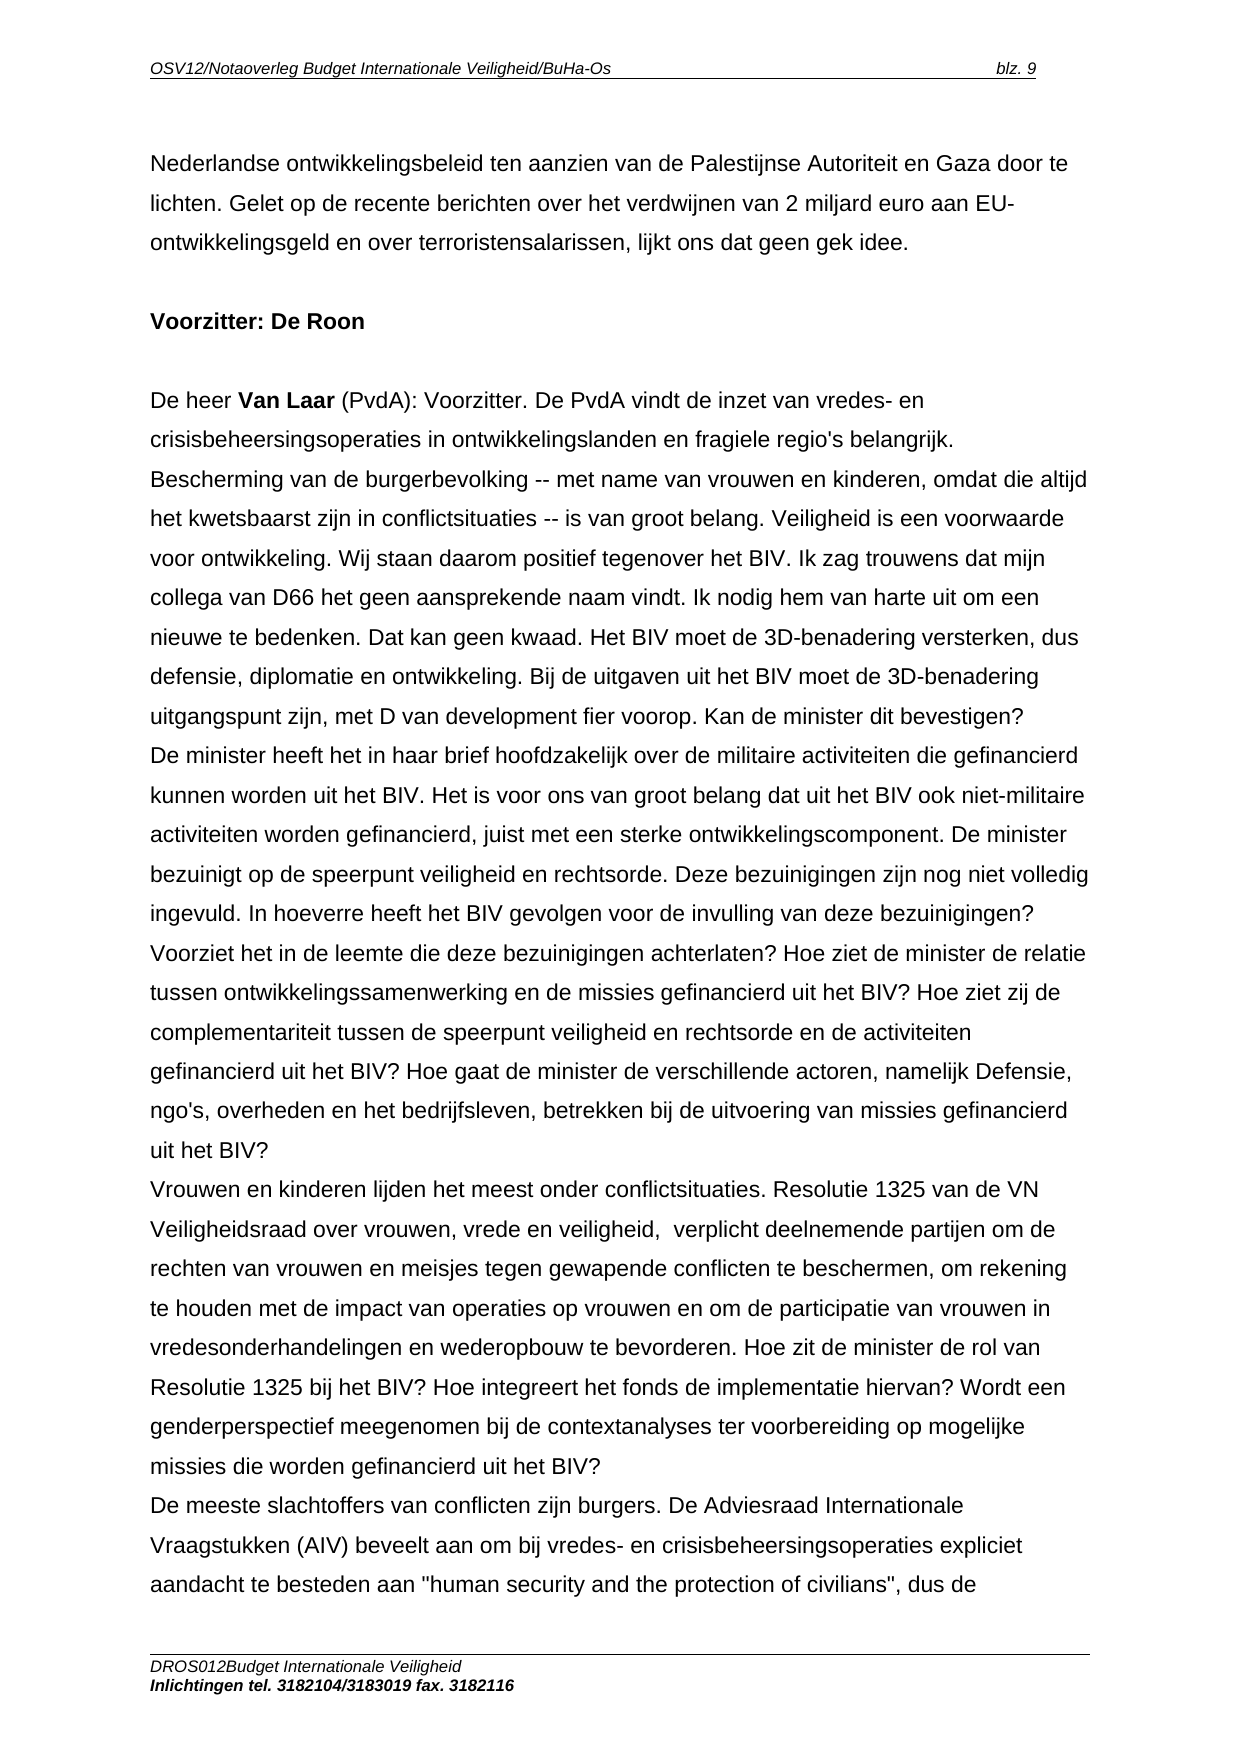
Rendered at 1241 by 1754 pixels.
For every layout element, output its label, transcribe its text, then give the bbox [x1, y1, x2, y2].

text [150, 150, 1090, 255]
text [150, 1492, 1090, 1598]
text Vrouwen en kinderen lijden het meest onder conflictsituaties. Resolutie 1325 van de VN Veiligheidsraad over vrouwen, vrede en veiligheid, verplicht deelnemende partijen om de rechten van vrouwen en meisjes tegen gewapende conflicten te beschermen, om rekening te houden met de impact van operaties op vrouwen en om de participatie van vrouwen in vredesonderhandelingen en wederopbouw te bevorderen. Hoe zit de minister de rol van Resolutie 1325 bij het BIV? Hoe integreert het fonds de implementatie hiervan? Wordt een genderperspectief meegenomen bij de contextanalyses ter voorbereiding op mogelijke missies die worden gefinancierd uit het BIV? [150, 1176, 1090, 1479]
text De heer Van Laar (PvdA): Voorzitter. De PvdA vindt de inzet van vredes- en crisisbeheersingsoperaties in ontwikkelingslanden en fragiele regio's belangrijk. Bescherming van de burgerbevolking -- met name van vrouwen en kinderen, omdat die altijd het kwetsbaarst zijn in conflictsituaties -- is van groot belang. Veiligheid is een voorwaarde voor ontwikkeling. Wij staan daarom positief tegenover het BIV. Ik zag trouwens dat mijn collega van D66 het geen aansprekende naam vindt. Ik nodig hem van harte uit om een nieuwe te bedenken. Dat kan geen kwaad. Het BIV moet de 3D-benadering versterken, dus defensie, diplomatie en ontwikkeling. Bij de uitgaven uit het BIV moet de 3D-benadering uitgangspunt zijn, met D van development fier voorop. Kan de minister dit bevestigen? [150, 387, 1090, 729]
text De minister heeft het in haar brief hoofdzakelijk over de militaire activiteiten die gefinancierd kunnen worden uit het BIV. Het is voor ons van groot belang dat uit het BIV ook niet-militaire activiteiten worden gefinancierd, juist met een sterke ontwikkelingscomponent. De minister bezuinigt op de speerpunt veiligheid en rechtsorde. Deze bezuinigingen zijn nog niet volledig ingevuld. In hoeverre heeft het BIV gevolgen voor de invulling van deze bezuinigingen? Voorziet het in de leemte die deze bezuinigingen achterlaten? Hoe ziet de minister de relatie tussen ontwikkelingssamenwerking en de missies gefinancierd uit het BIV? Hoe ziet zij de complementariteit tussen de speerpunt veiligheid en rechtsorde en de activiteiten gefinancierd uit het BIV? Hoe gaat de minister de verschillende actoren, namelijk Defensie, ngo's, overheden en het bedrijfsleven, betrekken bij de uitvoering van missies gefinancierd uit het BIV? [150, 742, 1090, 1163]
text Voorzitter: De Roon [150, 308, 1090, 334]
